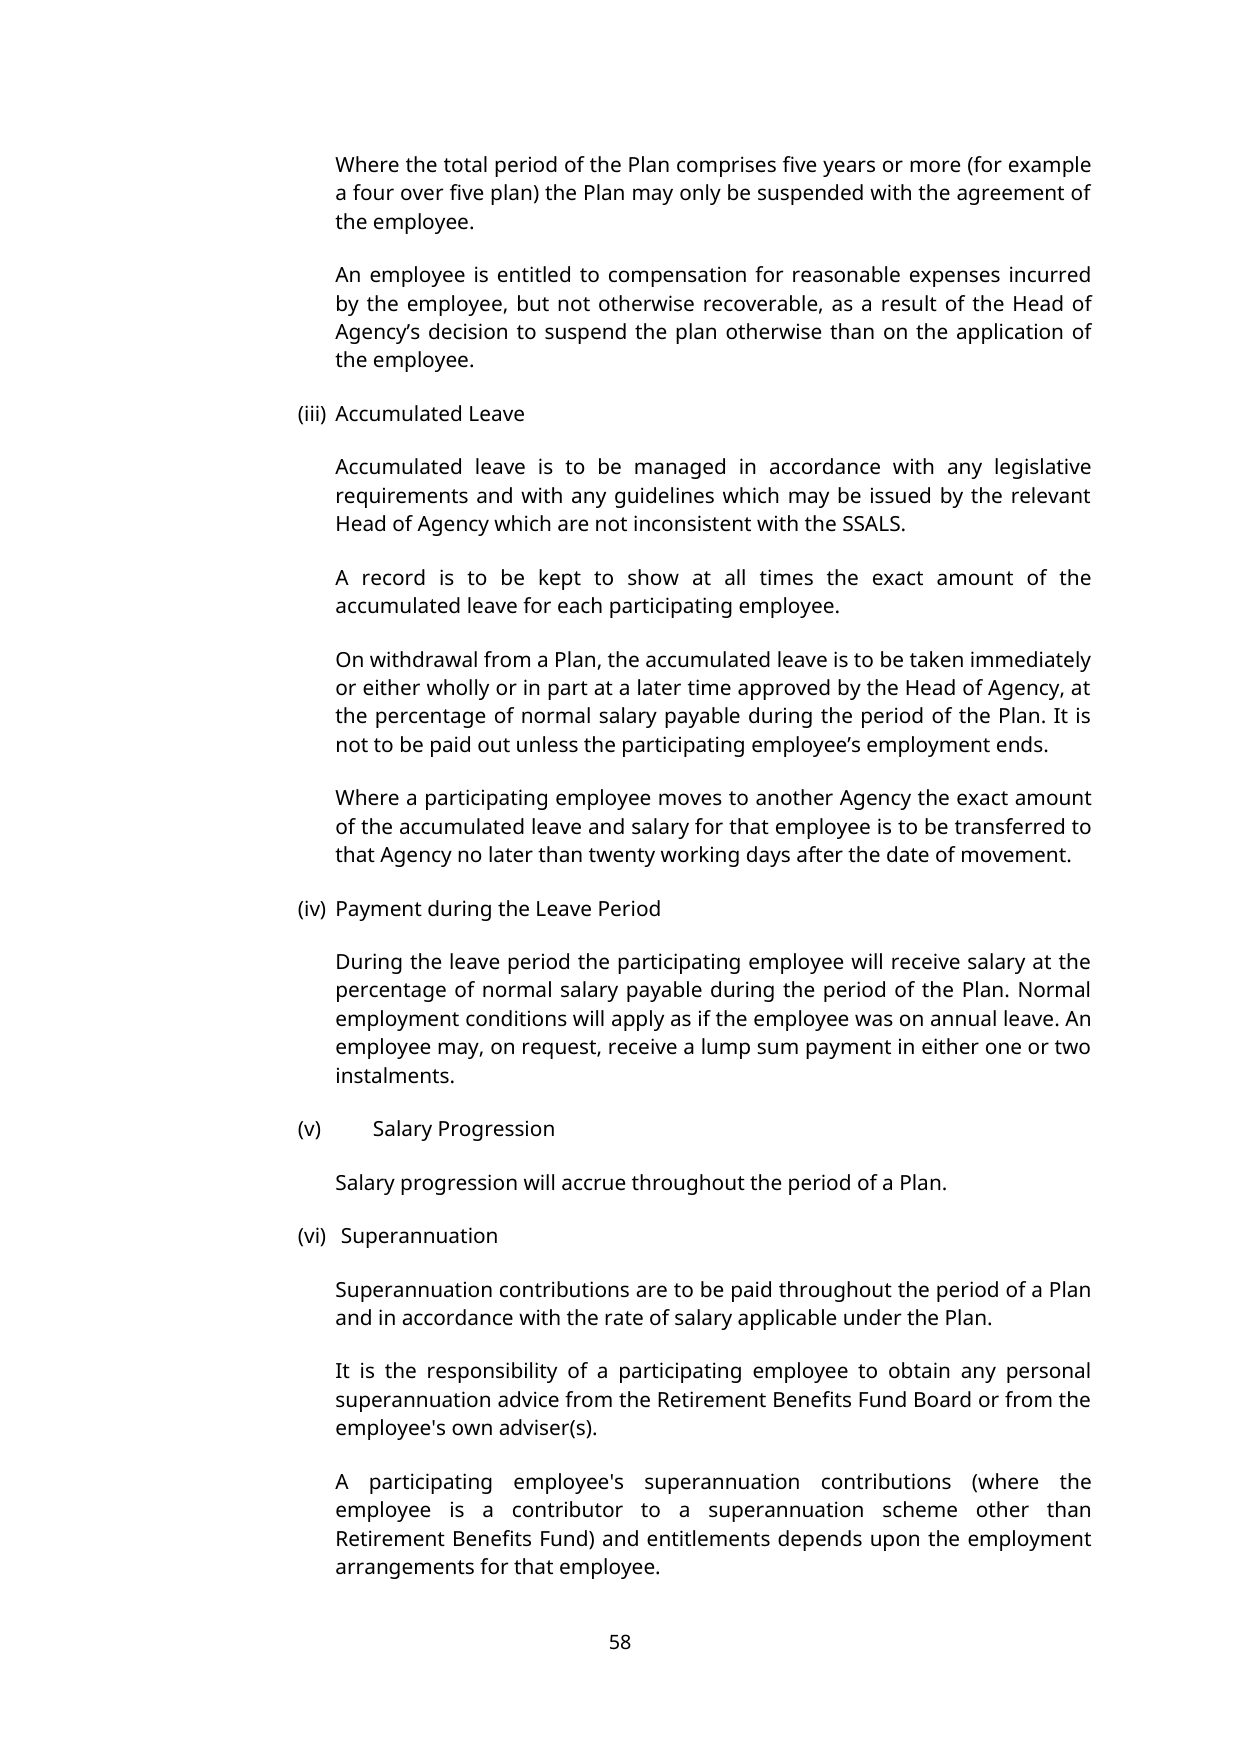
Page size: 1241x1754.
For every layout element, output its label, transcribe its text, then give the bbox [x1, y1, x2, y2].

text During the leave period the participating employee will receive salary at the percentage of normal salary payable during the period of the Plan. Normal employment conditions will apply as if the employee was on annual leave. An employee may, on request, receive a lump sum payment in either one or two instalments. [335, 947, 1092, 1089]
text On withdrawal from a Plan, the accumulated leave is to be taken immediately or either wholly or in part at a later time approved by the Head of Agency, at the percentage of normal salary payable during the period of the Plan. It is not to be paid out unless the participating employee’s employment ends. [335, 645, 1092, 758]
text Where a participating employee moves to another Agency the exact amount of the accumulated leave and salary for that employee is to be transferred to that Agency no later than twenty working days after the date of movement. [335, 783, 1092, 869]
text Salary progression will accrue throughout the period of a Plan. [335, 1168, 1092, 1196]
text An employee is entitled to compensation for reasonable expenses incurred by the employee, but not otherwise recoverable, as a result of the Head of Agency’s decision to suspend the plan otherwise than on the application of the employee. [335, 260, 1092, 374]
list Accumulated Leave [298, 399, 1092, 427]
text A participating employee's superannuation contributions (where the employee is a contributor to a superannuation scheme other than Retirement Benefits Fund) and entitlements depends upon the employment arrangements for that employee. [335, 1467, 1092, 1581]
list Payment during the Leave Period [298, 894, 1092, 922]
list Salary Progression [298, 1114, 1092, 1143]
text It is the responsibility of a participating employee to obtain any personal superannuation advice from the Retirement Benefits Fund Board or from the employee's own adviser(s). [335, 1357, 1092, 1442]
text Superannuation contributions are to be paid throughout the period of a Plan and in accordance with the rate of salary applicable under the Plan. [335, 1275, 1092, 1332]
text Accumulated leave is to be managed in accordance with any legislative requirements and with any guidelines which may be issued by the relevant Head of Agency which are not inconsistent with the SSALS. [335, 452, 1092, 538]
text Where the total period of the Plan comprises five years or more (for example a four over five plan) the Plan may only be suspended with the agreement of the employee. [335, 150, 1092, 235]
text A record is to be kept to show at all times the exact amount of the accumulated leave for each participating employee. [335, 563, 1092, 620]
list Superannuation [298, 1221, 1092, 1250]
